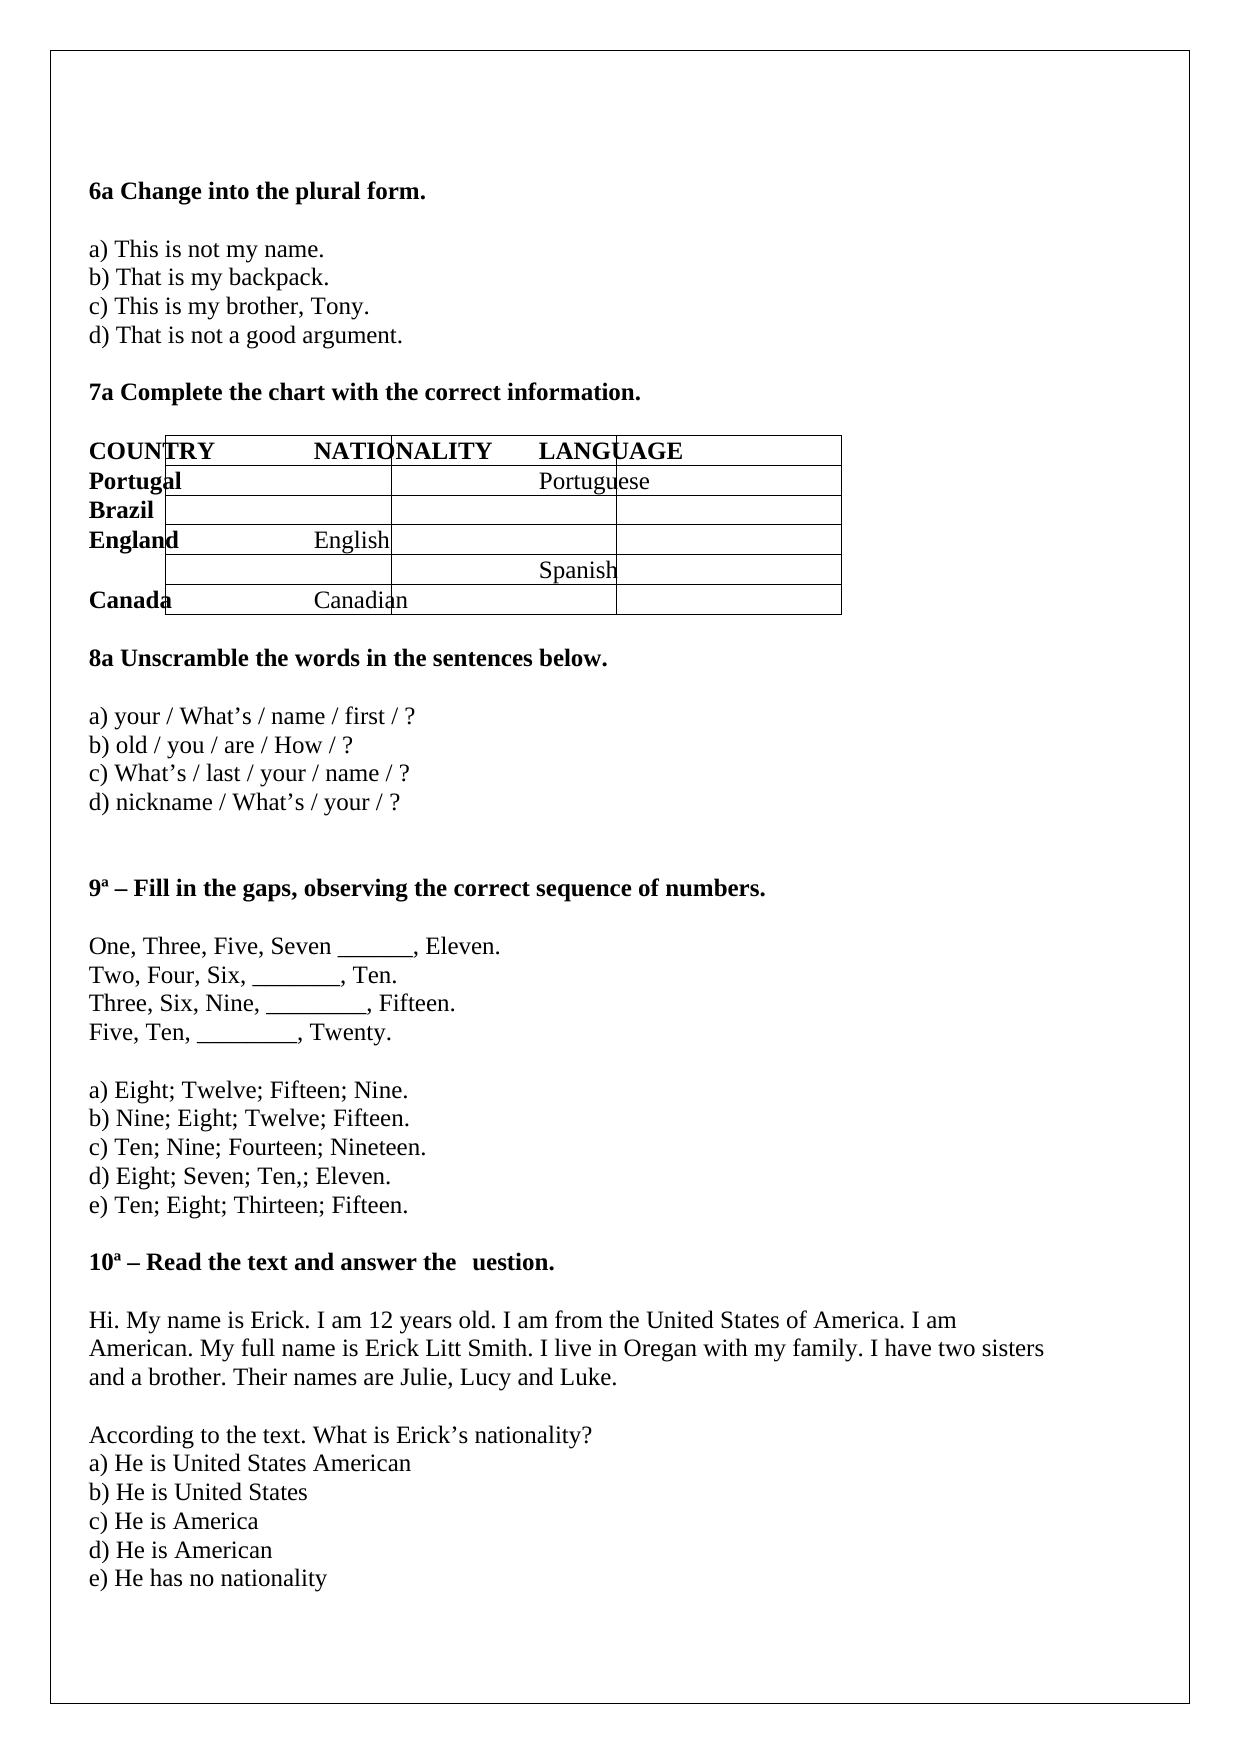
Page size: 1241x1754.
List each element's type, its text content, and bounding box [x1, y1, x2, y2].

table_cell Portugal [166, 466, 391, 494]
text e) He has no nationality [88, 1563, 1063, 1592]
text Five, Ten, ________, Twenty. [88, 1017, 1063, 1046]
text b) old / you / are / How / ? [88, 730, 1063, 758]
table_cell [617, 525, 841, 554]
text a) Eight; Twelve; Fifteen; Nine. [88, 1075, 1063, 1103]
table_cell Canada [166, 585, 391, 614]
text d) He is American [88, 1535, 1063, 1563]
table_cell Brazil [166, 496, 391, 524]
table_cell English [392, 525, 616, 554]
text c) This is my brother, Tony. [88, 291, 1063, 320]
text Two, Four, Six, _______, Ten. [88, 960, 1063, 988]
text c) What’s / last / your / name / ? [88, 758, 1063, 787]
text b) That is my backpack. [88, 262, 1063, 291]
text e) Ten; Eight; Thirteen; Fifteen. [88, 1190, 1063, 1218]
table_cell Portuguese [617, 466, 841, 494]
text d) nickname / What’s / your / ? [88, 787, 1063, 816]
text c) Ten; Nine; Fourteen; Nineteen. [88, 1132, 1063, 1161]
text 8a Unscramble the words in the sentences below. [88, 643, 1063, 672]
text d) Eight; Seven; Ten,; Eleven. [88, 1161, 1063, 1190]
text Three, Six, Nine, ________, Fifteen. [88, 988, 1063, 1017]
table_cell [392, 555, 616, 584]
text 10ª – Read the text and answer the uestion. [88, 1247, 1063, 1276]
text a) He is United States American [88, 1448, 1063, 1477]
table_cell Spain [166, 555, 391, 584]
table_cell Spanish [617, 555, 841, 584]
text One, Three, Five, Seven ______, Eleven. [88, 931, 1063, 960]
table_header COUNTRY [166, 436, 391, 465]
table_cell [617, 496, 841, 524]
text According to the text. What is Erick’s nationality? [88, 1420, 1063, 1448]
text a) your / What’s / name / first / ? [88, 701, 1063, 730]
text a) This is not my name. [88, 234, 1063, 262]
text c) He is America [88, 1506, 1063, 1535]
text b) Nine; Eight; Twelve; Fifteen. [88, 1103, 1063, 1132]
text d) That is not a good argument. [88, 320, 1063, 349]
table_cell England [166, 525, 391, 554]
table_cell [392, 496, 616, 524]
text b) He is United States [88, 1477, 1063, 1506]
text 9ª – Fill in the gaps, observing the correct sequence of numbers. [88, 873, 1063, 902]
table_cell [617, 585, 841, 614]
table_header NATIONALITY [392, 436, 616, 465]
table_header LANGUAGE [617, 436, 841, 465]
table_cell Canadian [392, 585, 616, 614]
text 7a Complete the chart with the correct information. [88, 377, 1063, 406]
table_cell [392, 466, 616, 494]
text Hi. My name is Erick. I am 12 years old. I am from the United States of America. I am American. My full name is Erick Litt Smith. I live in Oregan with my family. I have two sisters and a brother. Their names are Julie, Lucy and Luke. [88, 1305, 1063, 1391]
text 6a Change into the plural form. [88, 176, 1063, 205]
